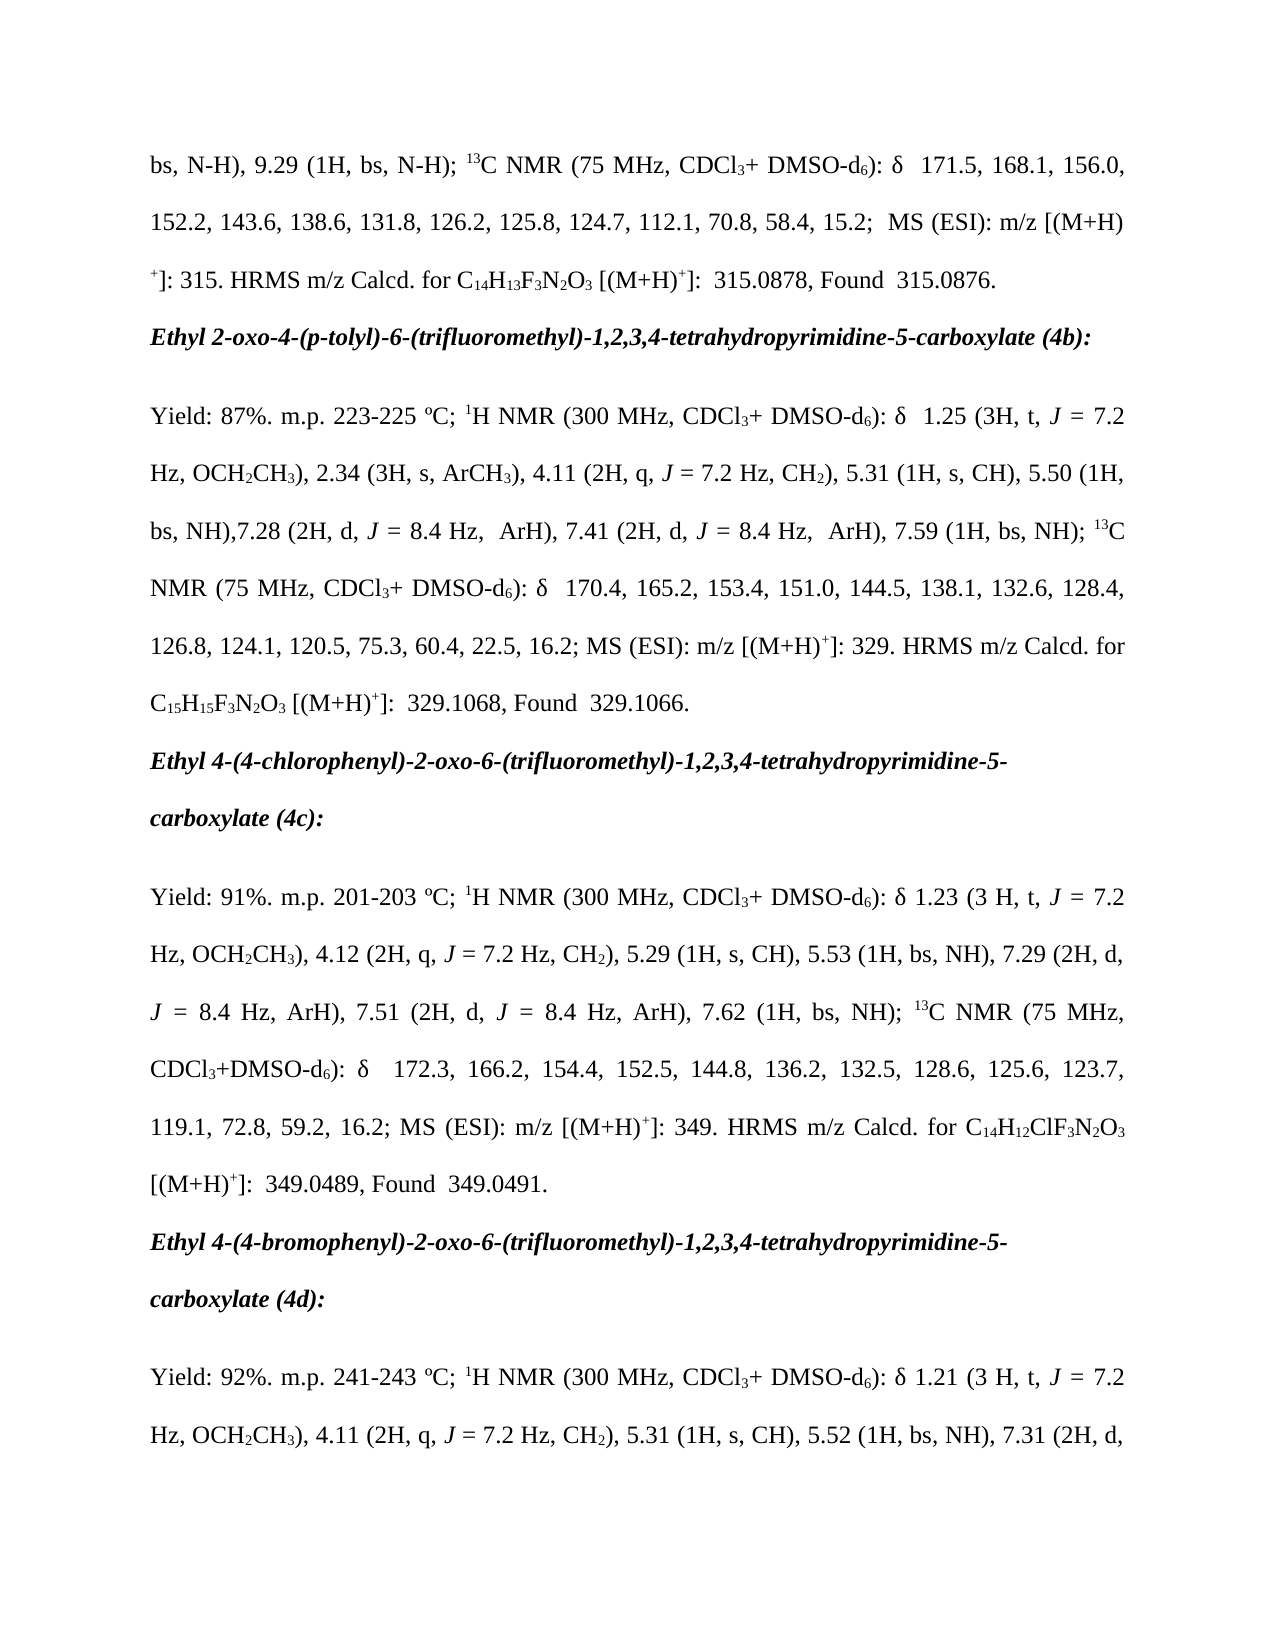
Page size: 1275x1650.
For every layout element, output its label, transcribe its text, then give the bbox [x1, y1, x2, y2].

text Yield: 91%. m.p. 201-203 ºC; 1H NMR (300 MHz, CDCl3+ DMSO-d6): δ 1.23 (3 H, t, J = 7.2 Hz, OCH2CH3), 4.12 (2H, q, J = 7.2 Hz, CH2), 5.29 (1H, s, CH), 5.53 (1H, bs, NH), 7.29 (2H, d, J = 8.4 Hz, ArH), 7.51 (2H, d, J = 8.4 Hz, ArH), 7.62 (1H, bs, NH); 13C NMR (75 MHz, CDCl3+DMSO-d6): δ 172.3, 166.2, 154.4, 152.5, 144.8, 136.2, 132.5, 128.6, 125.6, 123.7, 119.1, 72.8, 59.2, 16.2; MS (ESI): m/z [(M+H)+]: 349. HRMS m/z Calcd. for C14H12ClF3N2O3 [(M+H)+]: 349.0489, Found 349.0491. [150, 882, 1125, 1198]
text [150, 150, 1125, 294]
text Ethyl 4-(4-bromophenyl)-2-oxo-6-(trifluoromethyl)-1,2,3,4-tetrahydropyrimidine-5-carboxylate (4d): [150, 1227, 1125, 1313]
text Ethyl 2-oxo-4-(p-tolyl)-6-(trifluoromethyl)-1,2,3,4-tetrahydropyrimidine-5-carboxylate (4b): [150, 322, 1125, 351]
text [150, 1362, 1125, 1449]
text Yield: 87%. m.p. 223-225 ºC; 1H NMR (300 MHz, CDCl3+ DMSO-d6): δ 1.25 (3H, t, J = 7.2 Hz, OCH2CH3), 2.34 (3H, s, ArCH3), 4.11 (2H, q, J = 7.2 Hz, CH2), 5.31 (1H, s, CH), 5.50 (1H, bs, NH),7.28 (2H, d, J = 8.4 Hz, ArH), 7.41 (2H, d, J = 8.4 Hz, ArH), 7.59 (1H, bs, NH); 13C NMR (75 MHz, CDCl3+ DMSO-d6): δ 170.4, 165.2, 153.4, 151.0, 144.5, 138.1, 132.6, 128.4, 126.8, 124.1, 120.5, 75.3, 60.4, 22.5, 16.2; MS (ESI): m/z [(M+H)+]: 329. HRMS m/z Calcd. for C15H15F3N2O3 [(M+H)+]: 329.1068, Found 329.1066. [150, 401, 1125, 717]
text Ethyl 4-(4-chlorophenyl)-2-oxo-6-(trifluoromethyl)-1,2,3,4-tetrahydropyrimidine-5-carboxylate (4c): [150, 746, 1125, 832]
